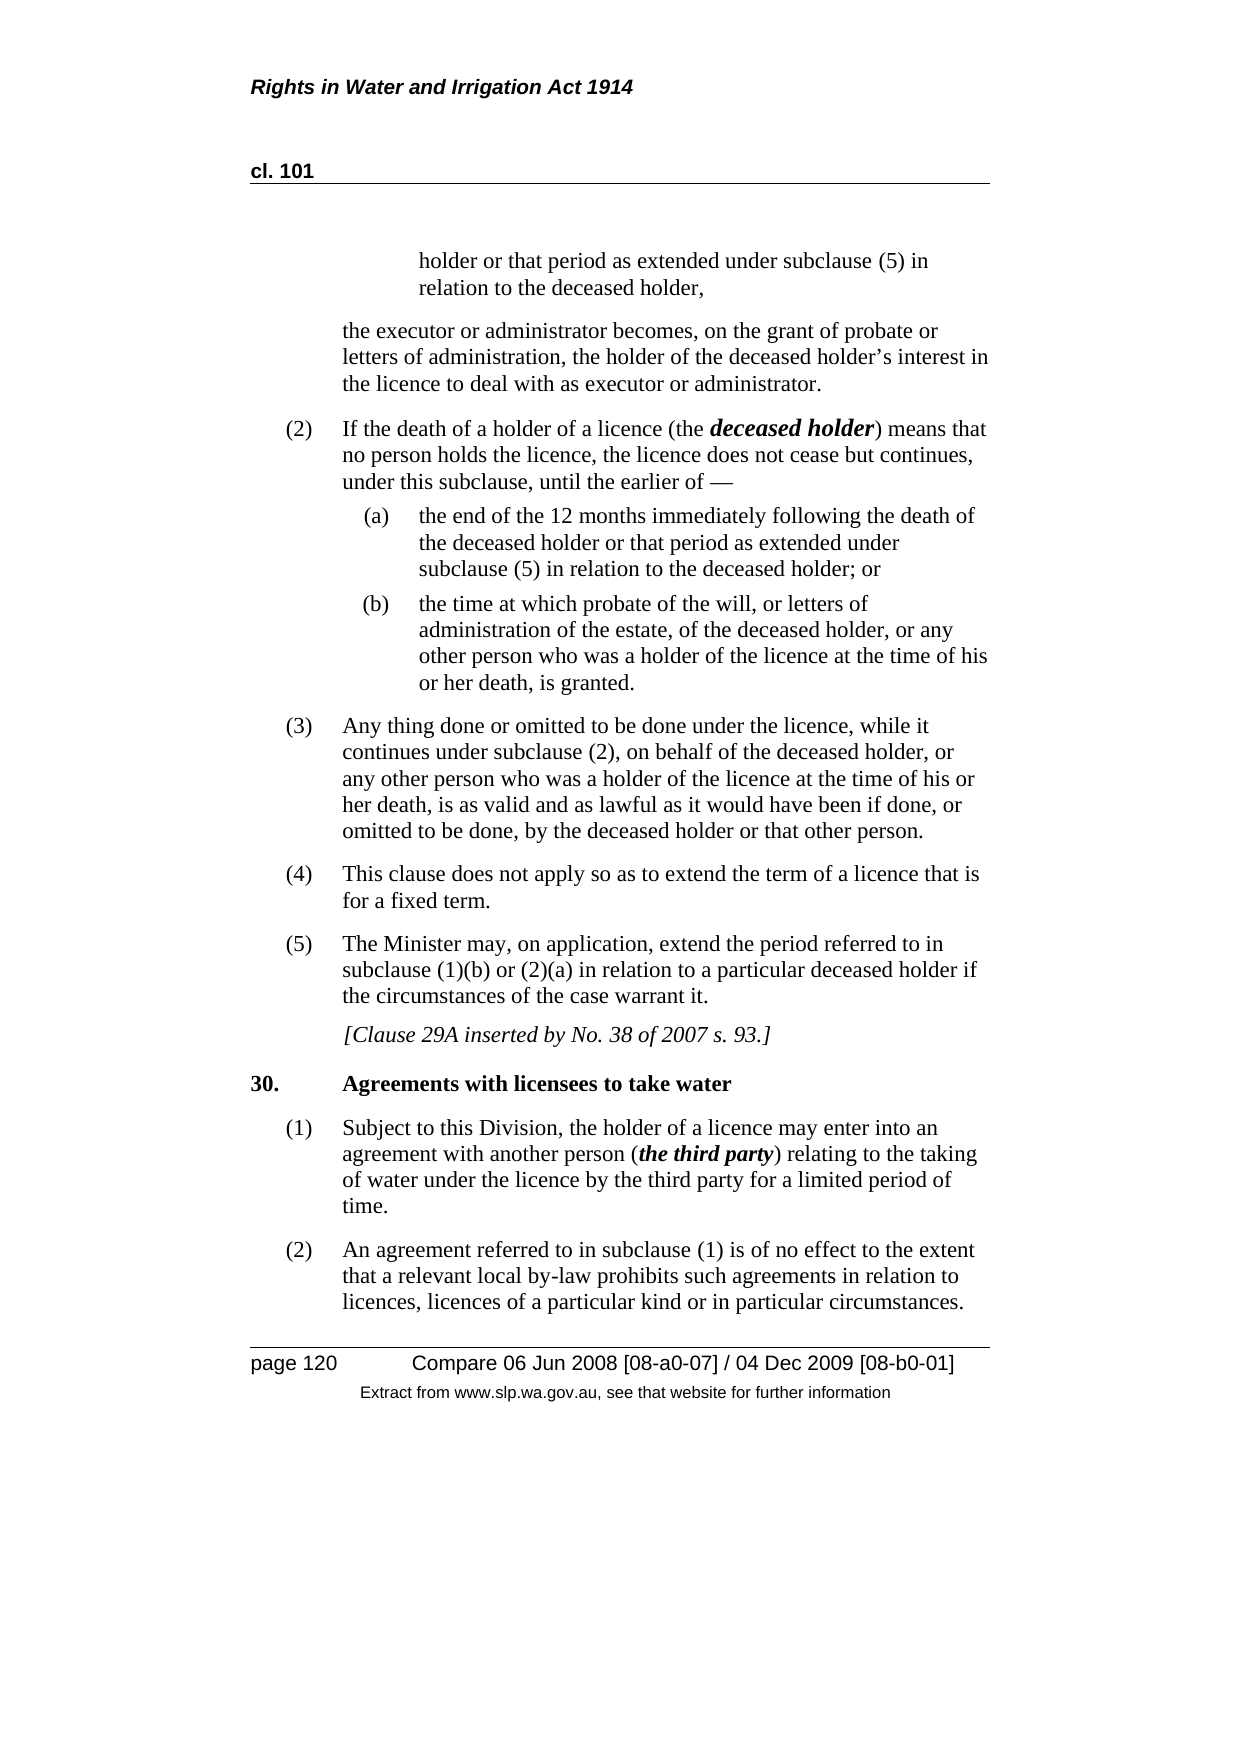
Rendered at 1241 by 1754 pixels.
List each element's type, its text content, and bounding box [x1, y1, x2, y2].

text (4) This clause does not apply so as to extend the term of a licence that is for a fixed term. [250, 860, 990, 913]
text (1) Subject to this Division, the holder of a licence may enter into an agreement with another person (the third party) relating to the taking of water under the licence by the third party for a limited period of time. [250, 1113, 990, 1219]
text (2) An agreement referred to in subclause (1) is of no effect to the extent that a relevant local by-law prohibits such agreements in relation to licences, licences of a particular kind or in particular circumstances. [250, 1236, 990, 1315]
text (2) If the death of a holder of a licence (the deceased holder) means that no person holds the licence, the licence does not cease but continues, under this subclause, until the earlier of — [250, 413, 990, 494]
text (5) The Minister may, on application, extend the period referred to in subclause (1)(b) or (2)(a) in relation to a particular deceased holder if the circumstances of the case warrant it. [250, 930, 990, 1009]
text (3) Any thing done or omitted to be done under the licence, while it continues under subclause (2), on behalf of the deceased holder, or any other person who was a holder of the licence at the time of his or her death, is as valid and as lawful as it would have been if done, or omitted to be done, by the deceased holder or that other person. [250, 712, 990, 844]
text (b) the time at which probate of the will, or letters of administration of the estate, of the deceased holder, or any other person who was a holder of the licence at the time of his or her death, is granted. [250, 590, 990, 695]
text [Clause 29A inserted by No. 38 of 2007 s. 93.] [250, 1021, 990, 1048]
subtitle 30. Agreements with licensees to take water [250, 1071, 990, 1097]
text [250, 247, 990, 300]
text (a) the end of the 12 months immediately following the death of the deceased holder or that period as extended under subclause (5) in relation to the deceased holder; or [250, 502, 990, 581]
text the executor or administrator becomes, on the grant of probate or letters of administration, the holder of the deceased holder’s interest in the licence to deal with as executor or administrator. [250, 317, 990, 396]
